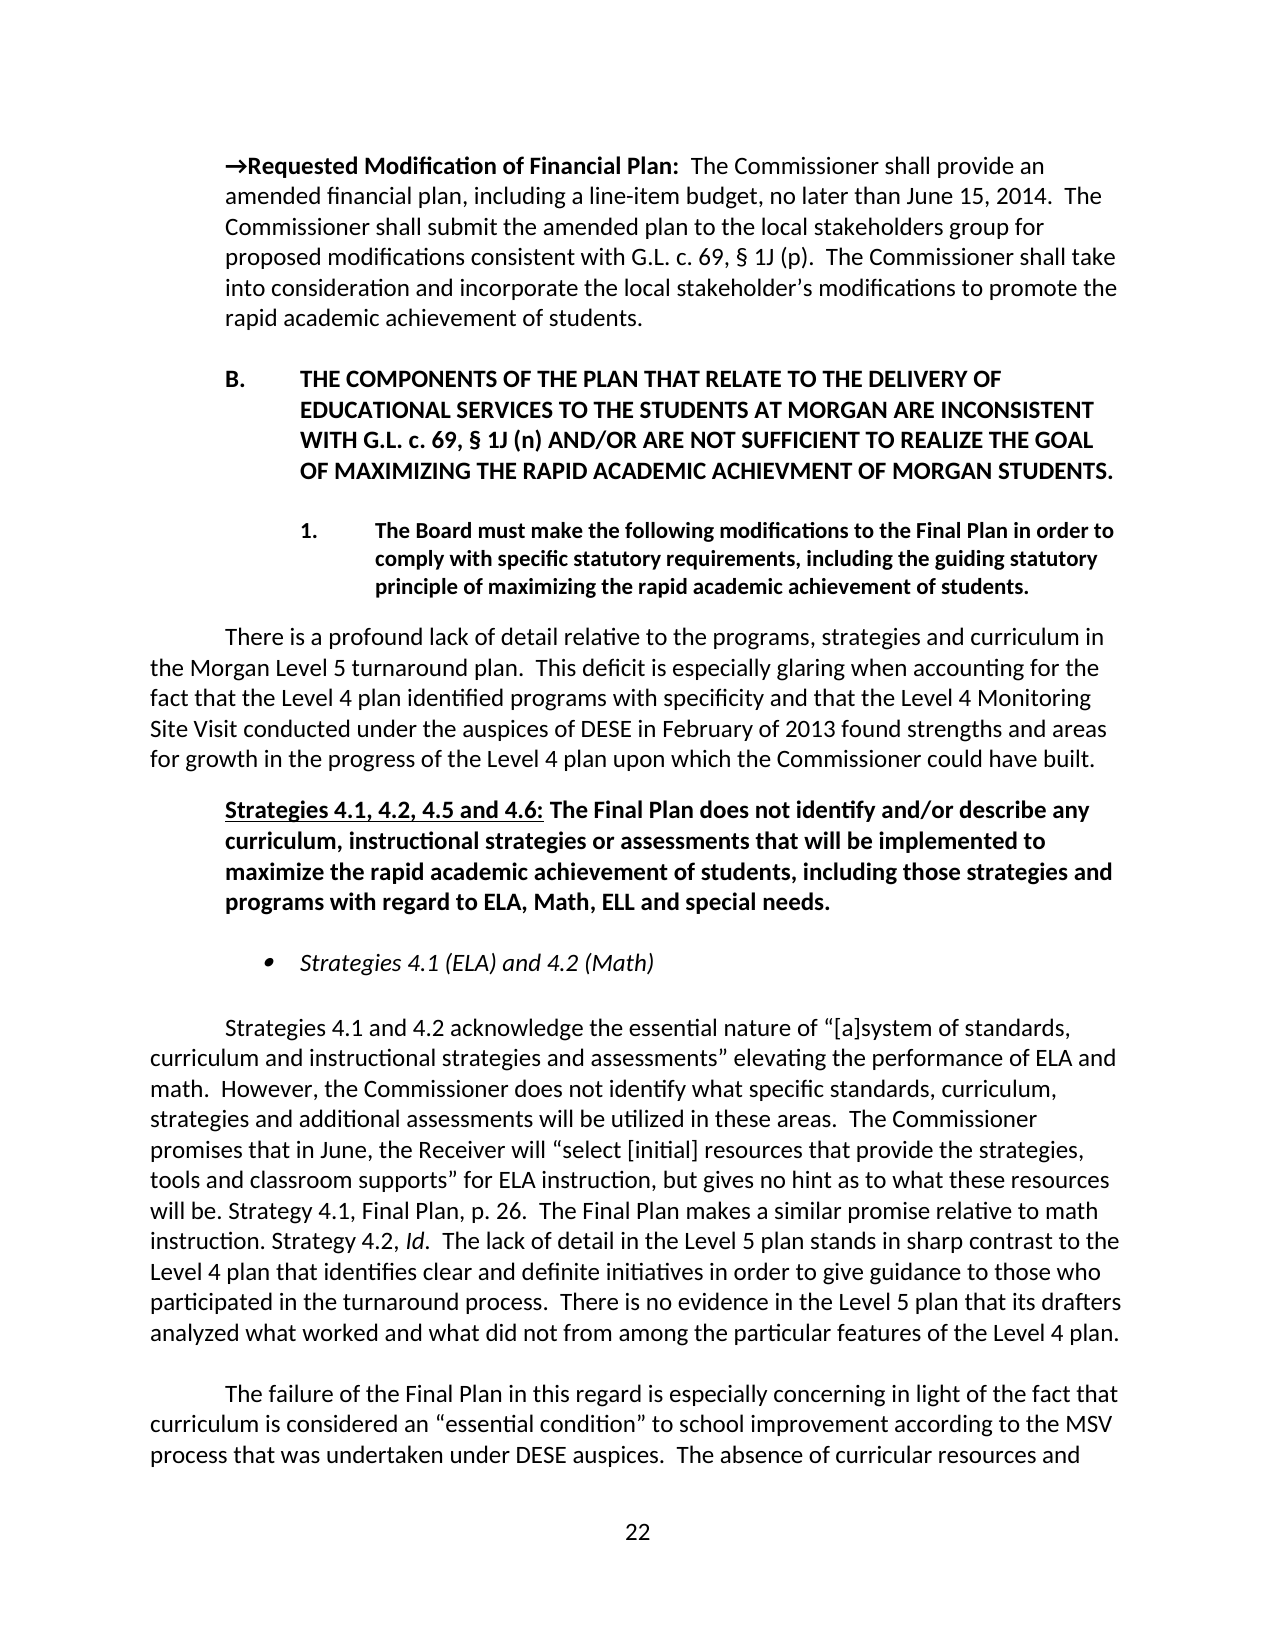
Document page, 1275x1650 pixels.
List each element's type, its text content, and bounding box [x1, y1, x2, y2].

text There is a profound lack of detail relative to the programs, strategies and curriculum in the Morgan Level 5 turnaround plan. This deficit is especially glaring when accounting for the fact that the Level 4 plan identified programs with specificity and that the Level 4 Monitoring Site Visit conducted under the auspices of DESE in February of 2013 found strengths and areas for growth in the progress of the Level 4 plan upon which the Commissioner could have built. [150, 621, 1125, 774]
text →Requested Modification of Financial Plan: The Commissioner shall provide an amended financial plan, including a line-item budget, no later than June 15, 2014. The Commissioner shall submit the amended plan to the local stakeholders group for proposed modifications consistent with G.L. c. 69, § 1J (p). The Commissioner shall take into consideration and incorporate the local stakeholder’s modifications to promote the rapid academic achievement of students. [225, 150, 1125, 333]
text Strategies 4.1 and 4.2 acknowledge the essential nature of “[a]system of standards, curriculum and instructional strategies and assessments” elevating the performance of ELA and math. However, the Commissioner does not identify what specific standards, curriculum, strategies and additional assessments will be utilized in these areas. The Commissioner promises that in June, the Receiver will “select [initial] resources that provide the strategies, tools and classroom supports” for ELA instruction, but gives no hint as to what these resources will be. Strategy 4.1, Final Plan, p. 26. The Final Plan makes a similar promise relative to math instruction. Strategy 4.2, Id. The lack of detail in the Level 5 plan stands in sharp contrast to the Level 4 plan that identifies clear and definite initiatives in order to give guidance to those who participated in the turnaround process. There is no evidence in the Level 5 plan that its drafters analyzed what worked and what did not from among the particular features of the Level 4 plan. [150, 1012, 1125, 1347]
list Strategies 4.1 (ELA) and 4.2 (Math) [262, 947, 1125, 978]
text Strategies 4.1, 4.2, 4.5 and 4.6: The Final Plan does not identify and/or describe any curriculum, instructional strategies or assessments that will be implemented to maximize the rapid academic achievement of students, including those strategies and programs with regard to ELA, Math, ELL and special needs. [225, 794, 1125, 917]
text B. THE COMPONENTS OF THE PLAN THAT RELATE TO THE DELIVERY OF EDUCATIONAL SERVICES TO THE STUDENTS AT MORGAN ARE INCONSISTENT WITH G.L. c. 69, § 1J (n) AND/OR ARE NOT SUFFICIENT TO REALIZE THE GOAL OF MAXIMIZING THE RAPID ACADEMIC ACHIEVMENT OF MORGAN STUDENTS. [225, 364, 1125, 486]
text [150, 1378, 1125, 1469]
text 1. The Board must make the following modifications to the Final Plan in order to comply with specific statutory requirements, including the guiding statutory principle of maximizing the rapid academic achievement of students. [300, 516, 1125, 600]
